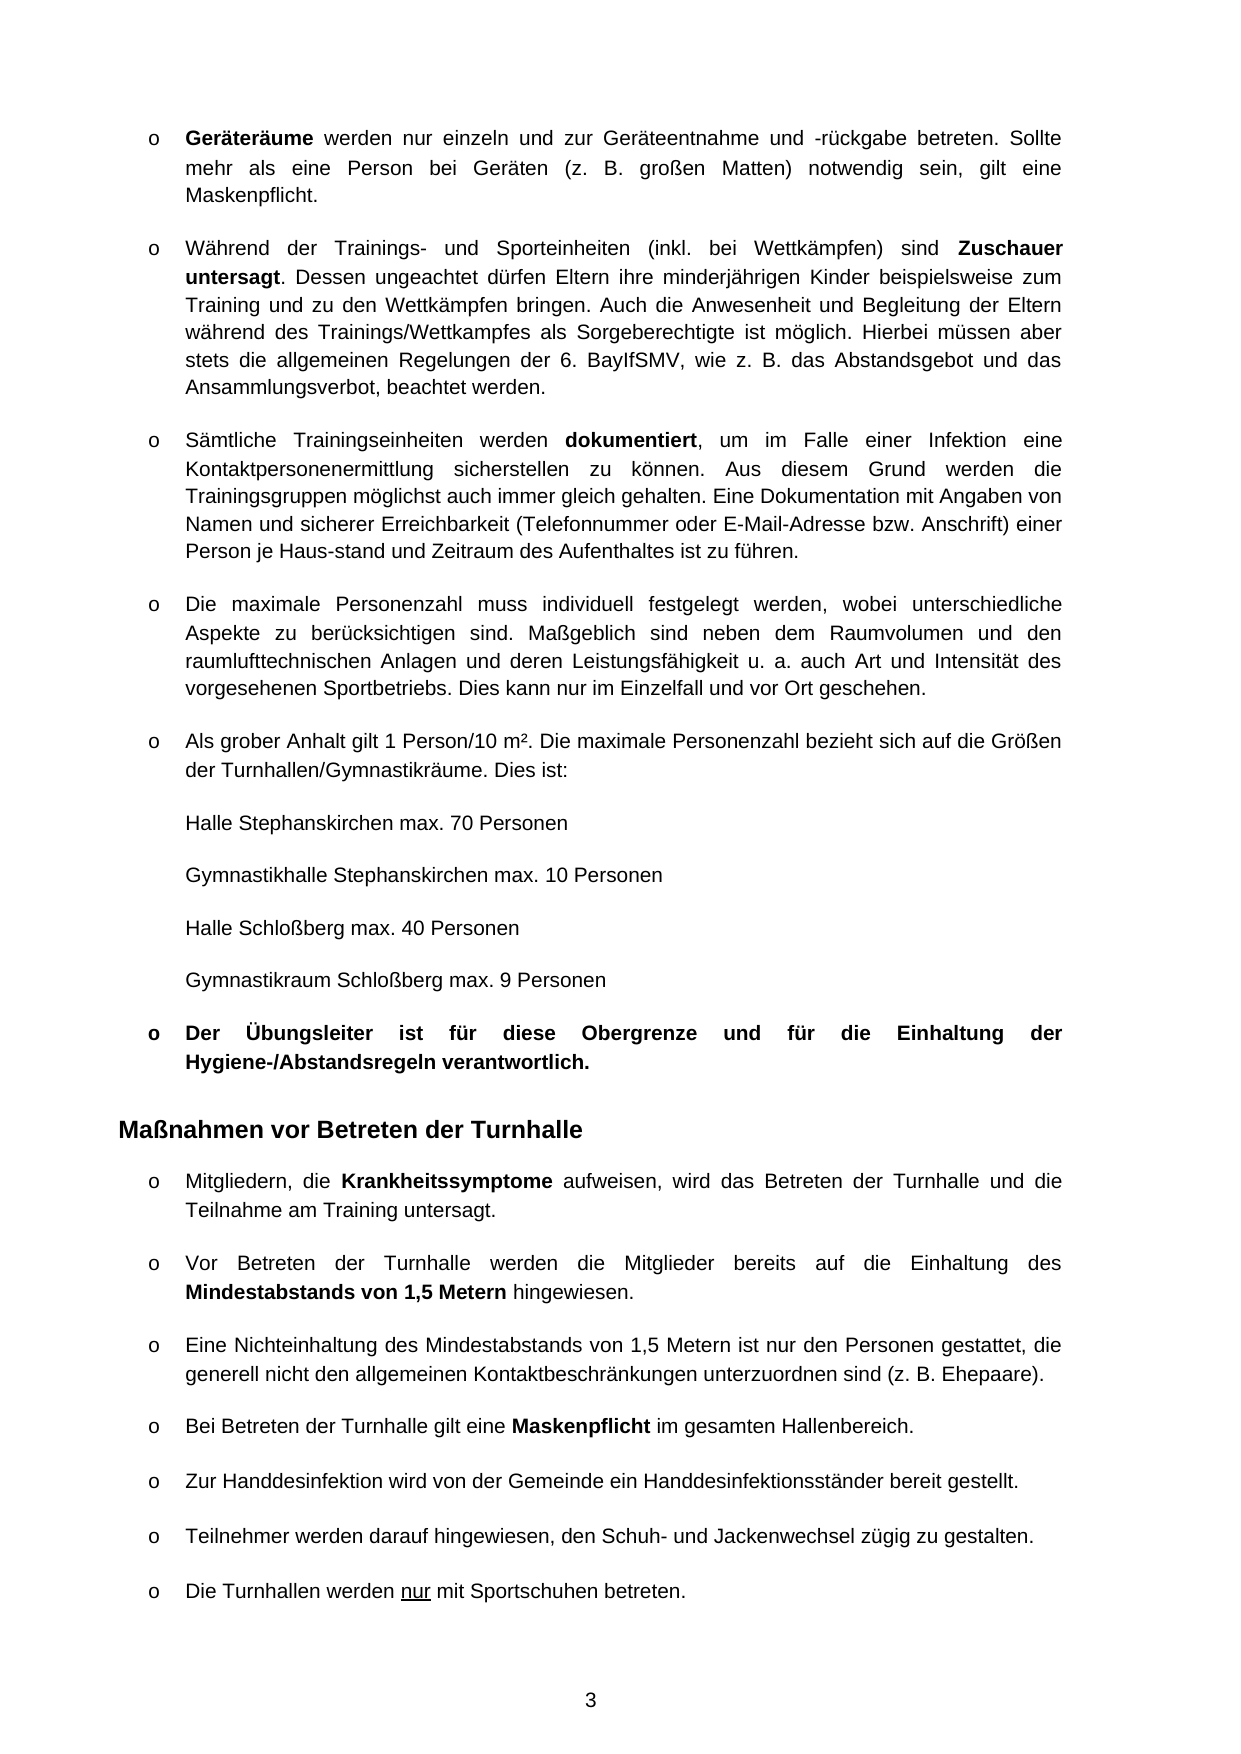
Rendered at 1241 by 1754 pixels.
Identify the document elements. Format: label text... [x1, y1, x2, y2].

list Gymnastikraum Schloßberg max. 9 Personen [185, 968, 1063, 992]
text Die Turnhallen werden nur mit Sportschuhen betreten. [148, 1578, 1063, 1604]
text Geräteräume werden nur einzeln und zur Geräteentnahme und -rückgabe betreten. Sollte mehr als eine Person bei Geräten (z. B. großen Matten) notwendig sein, gilt eine Maskenpflicht. [148, 126, 1063, 207]
text Bei Betreten der Turnhalle gilt eine Maskenpflicht im gesamten Hallenbereich. [148, 1414, 1063, 1440]
text Während der Trainings- und Sporteinheiten (inkl. bei Wettkämpfen) sind Zuschauer untersagt. Dessen ungeachtet dürfen Eltern ihre minderjährigen Kinder beispielsweise zum Training und zu den Wettkämpfen bringen. Auch die Anwesenheit und Begleitung der Eltern während des Trainings/Wettkampfes als Sorgeberechtigte ist möglich. Hierbei müssen aber stets die allgemeinen Regelungen der 6. BayIfSMV, wie z. B. das Abstandsgebot und das Ansammlungsverbot, beachtet werden. [148, 236, 1063, 399]
text Teilnehmer werden darauf hingewiesen, den Schuh- und Jackenwechsel zügig zu gestalten. [148, 1524, 1063, 1549]
text Der Übungsleiter ist für diese Obergrenze und für die Einhaltung der Hygiene-/Abstandsregeln verantwortlich. [148, 1021, 1063, 1074]
text Die maximale Personenzahl muss individuell festgelegt werden, wobei unterschiedliche Aspekte zu berücksichtigen sind. Maßgeblich sind neben dem Raumvolumen und den raumlufttechnischen Anlagen und deren Leistungsfähigkeit u. a. auch Art und Intensität des vorgesehenen Sportbetriebs. Dies kann nur im Einzelfall und vor Ort geschehen. [148, 592, 1063, 700]
text Als grober Anhalt gilt 1 Person/10 m². Die maximale Personenzahl bezieht sich auf die Größen der Turnhallen/Gymnastikräume. Dies ist: [148, 729, 1063, 782]
text Sämtliche Trainingseinheiten werden dokumentiert, um im Falle einer Infektion eine Kontaktpersonenermittlung sicherstellen zu können. Aus diesem Grund werden die Trainingsgruppen möglichst auch immer gleich gehalten. Eine Dokumentation mit Angaben von Namen und sicherer Erreichbarkeit (Telefonnummer oder E-Mail-Adresse bzw. Anschrift) einer Person je Haus-stand und Zeitraum des Aufenthaltes ist zu führen. [148, 427, 1063, 563]
text Maßnahmen vor Betreten der Turnhalle [118, 1115, 1063, 1144]
list Gymnastikhalle Stephanskirchen max. 10 Personen [185, 863, 1063, 887]
text Vor Betreten der Turnhalle werden die Mitglieder bereits auf die Einhaltung des Mindestabstands von 1,5 Metern hingewiesen. [148, 1251, 1063, 1304]
list Halle Stephanskirchen max. 70 Personen [185, 811, 1063, 834]
text Mitgliedern, die Krankheitssymptome aufweisen, wird das Betreten der Turnhalle und die Teilnahme am Training untersagt. [148, 1169, 1063, 1222]
text Eine Nichteinhaltung des Mindestabstands von 1,5 Metern ist nur den Personen gestattet, die generell nicht den allgemeinen Kontaktbeschränkungen unterzuordnen sind (z. B. Ehepaare). [148, 1332, 1063, 1386]
list Halle Schloßberg max. 40 Personen [185, 916, 1063, 939]
text Zur Handdesinfektion wird von der Gemeinde ein Handdesinfektionsständer bereit gestellt. [148, 1469, 1063, 1495]
